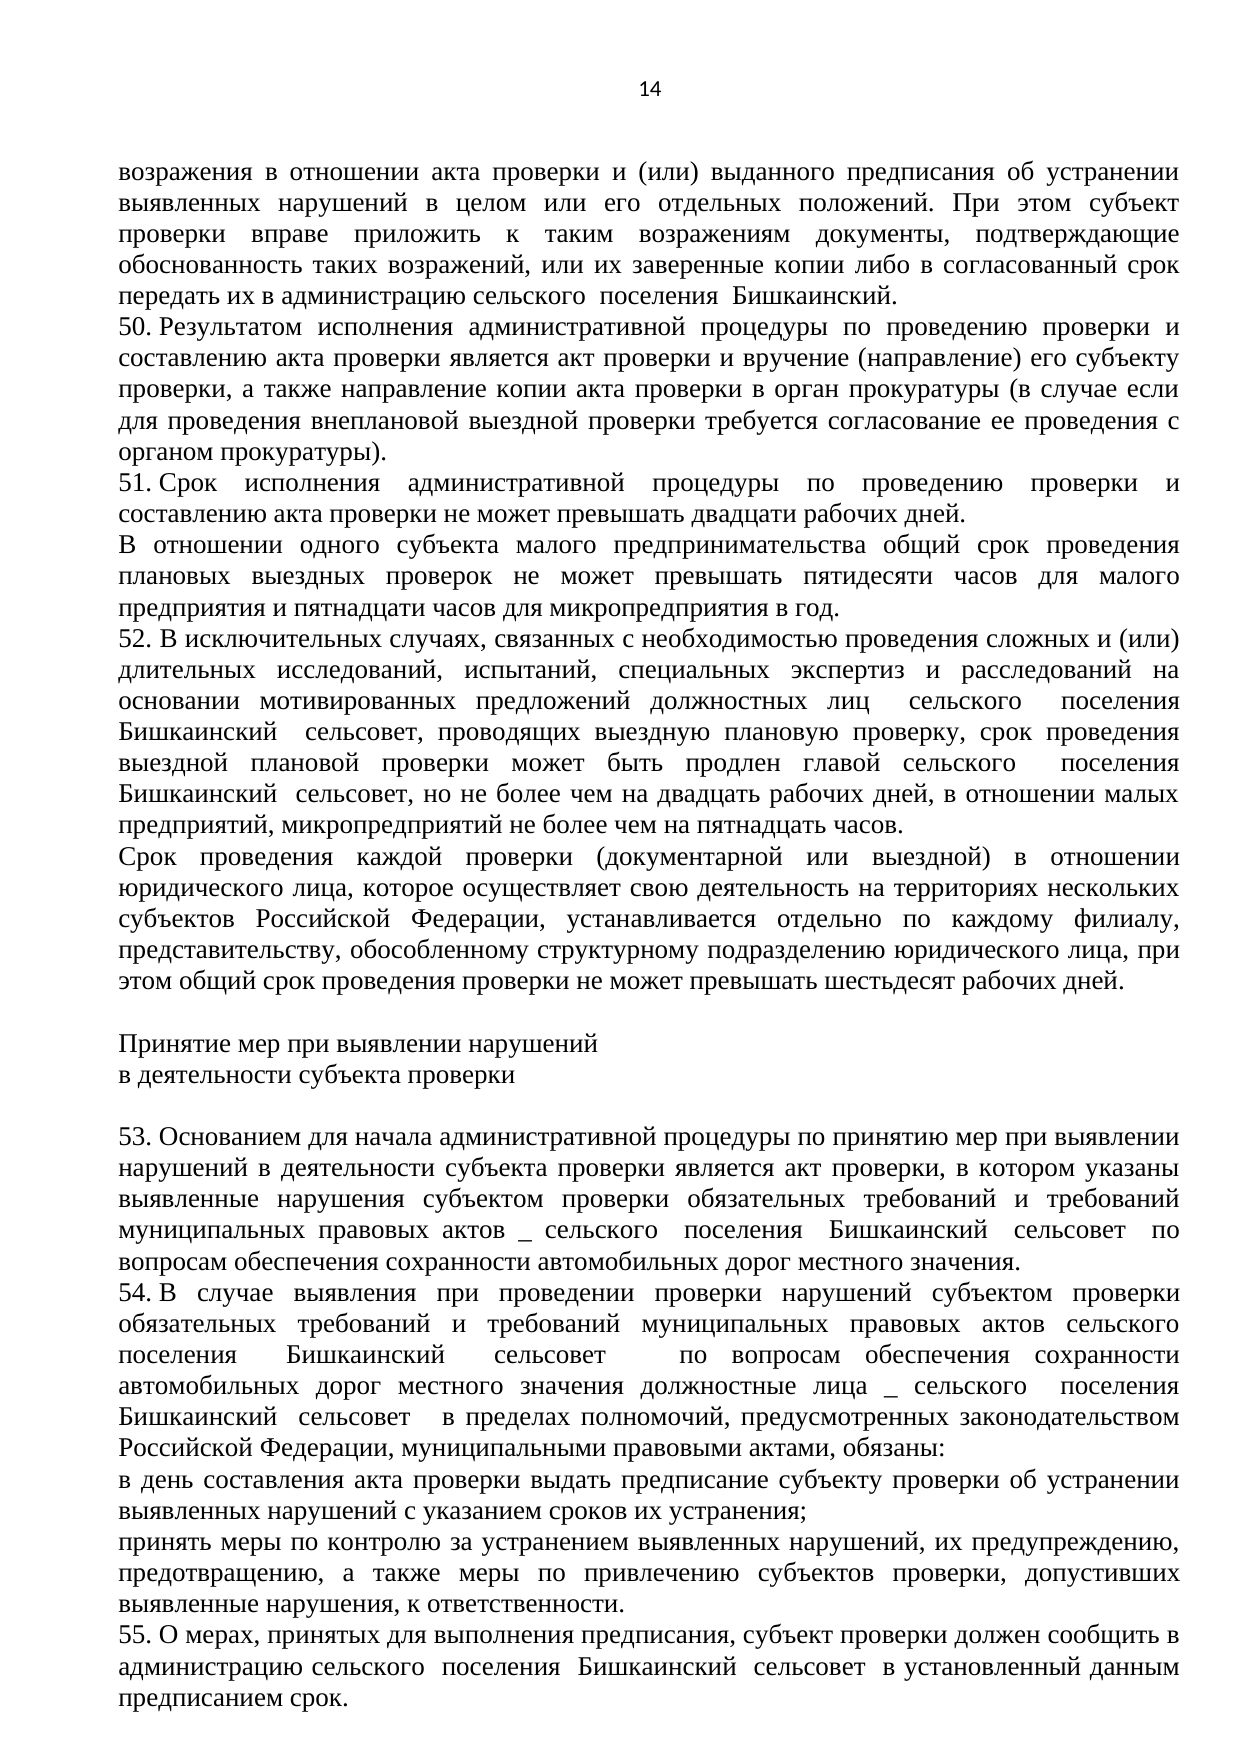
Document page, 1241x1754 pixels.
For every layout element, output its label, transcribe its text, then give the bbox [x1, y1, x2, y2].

text принять меры по контролю за устранением выявленных нарушений, их предупреждению, предотвращению, а также меры по привлечению субъектов проверки, допустивших выявленные нарушения, к ответственности. [118, 1525, 1181, 1618]
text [118, 154, 1181, 310]
text в деятельности субъекта проверки [118, 1058, 1181, 1089]
text 54. В случае выявления при проведении проверки нарушений субъектом проверки обязательных требований и требований муниципальных правовых актов сельского поселения Бишкаинский сельсовет по вопросам обеспечения сохранности автомобильных дорог местного значения должностные лица _ сельского поселения Бишкаинский сельсовет в пределах полномочий, предусмотренных законодательством Российской Федерации, муниципальными правовыми актами, обязаны: [118, 1276, 1181, 1463]
text В отношении одного субъекта малого предпринимательства общий срок проведения плановых выездных проверок не может превышать пятидесяти часов для малого предприятия и пятнадцати часов для микропредприятия в год. [118, 528, 1181, 622]
text в день составления акта проверки выдать предписание субъекту проверки об устранении выявленных нарушений с указанием сроков их устранения; [118, 1463, 1181, 1525]
text Срок проведения каждой проверки (документарной или выездной) в отношении юридического лица, которое осуществляет свою деятельность на территориях нескольких субъектов Российской Федерации, устанавливается отдельно по каждому филиалу, представительству, обособленному структурному подразделению юридического лица, при этом общий срок проведения проверки не может превышать шестьдесят рабочих дней. [118, 840, 1181, 996]
text 52. В исключительных случаях, связанных с необходимостью проведения сложных и (или) длительных исследований, испытаний, специальных экспертиз и расследований на основании мотивированных предложений должностных лиц сельского поселения Бишкаинский сельсовет, проводящих выездную плановую проверку, срок проведения выездной плановой проверки может быть продлен главой сельского поселения Бишкаинский сельсовет, но не более чем на двадцать рабочих дней, в отношении малых предприятий, микропредприятий не более чем на пятнадцать часов. [118, 622, 1181, 840]
text Принятие мер при выявлении нарушений [118, 1027, 1181, 1058]
text 51. Срок исполнения административной процедуры по проведению проверки и составлению акта проверки не может превышать двадцати рабочих дней. [118, 466, 1181, 528]
text 50. Результатом исполнения административной процедуры по проведению проверки и составлению акта проверки является акт проверки и вручение (направление) его субъекту проверки, а также направление копии акта проверки в орган прокуратуры (в случае если для проведения внеплановой выездной проверки требуется согласование ее проведения с органом прокуратуры). [118, 310, 1181, 466]
text 55. О мерах, принятых для выполнения предписания, субъект проверки должен сообщить в администрацию сельского поселения Бишкаинский сельсовет в установленный данным предписанием срок. [118, 1618, 1181, 1712]
text 53. Основанием для начала административной процедуры по принятию мер при выявлении нарушений в деятельности субъекта проверки является акт проверки, в котором указаны выявленные нарушения субъектом проверки обязательных требований и требований муниципальных правовых актов _ сельского поселения Бишкаинский сельсовет по вопросам обеспечения сохранности автомобильных дорог местного значения. [118, 1120, 1181, 1276]
